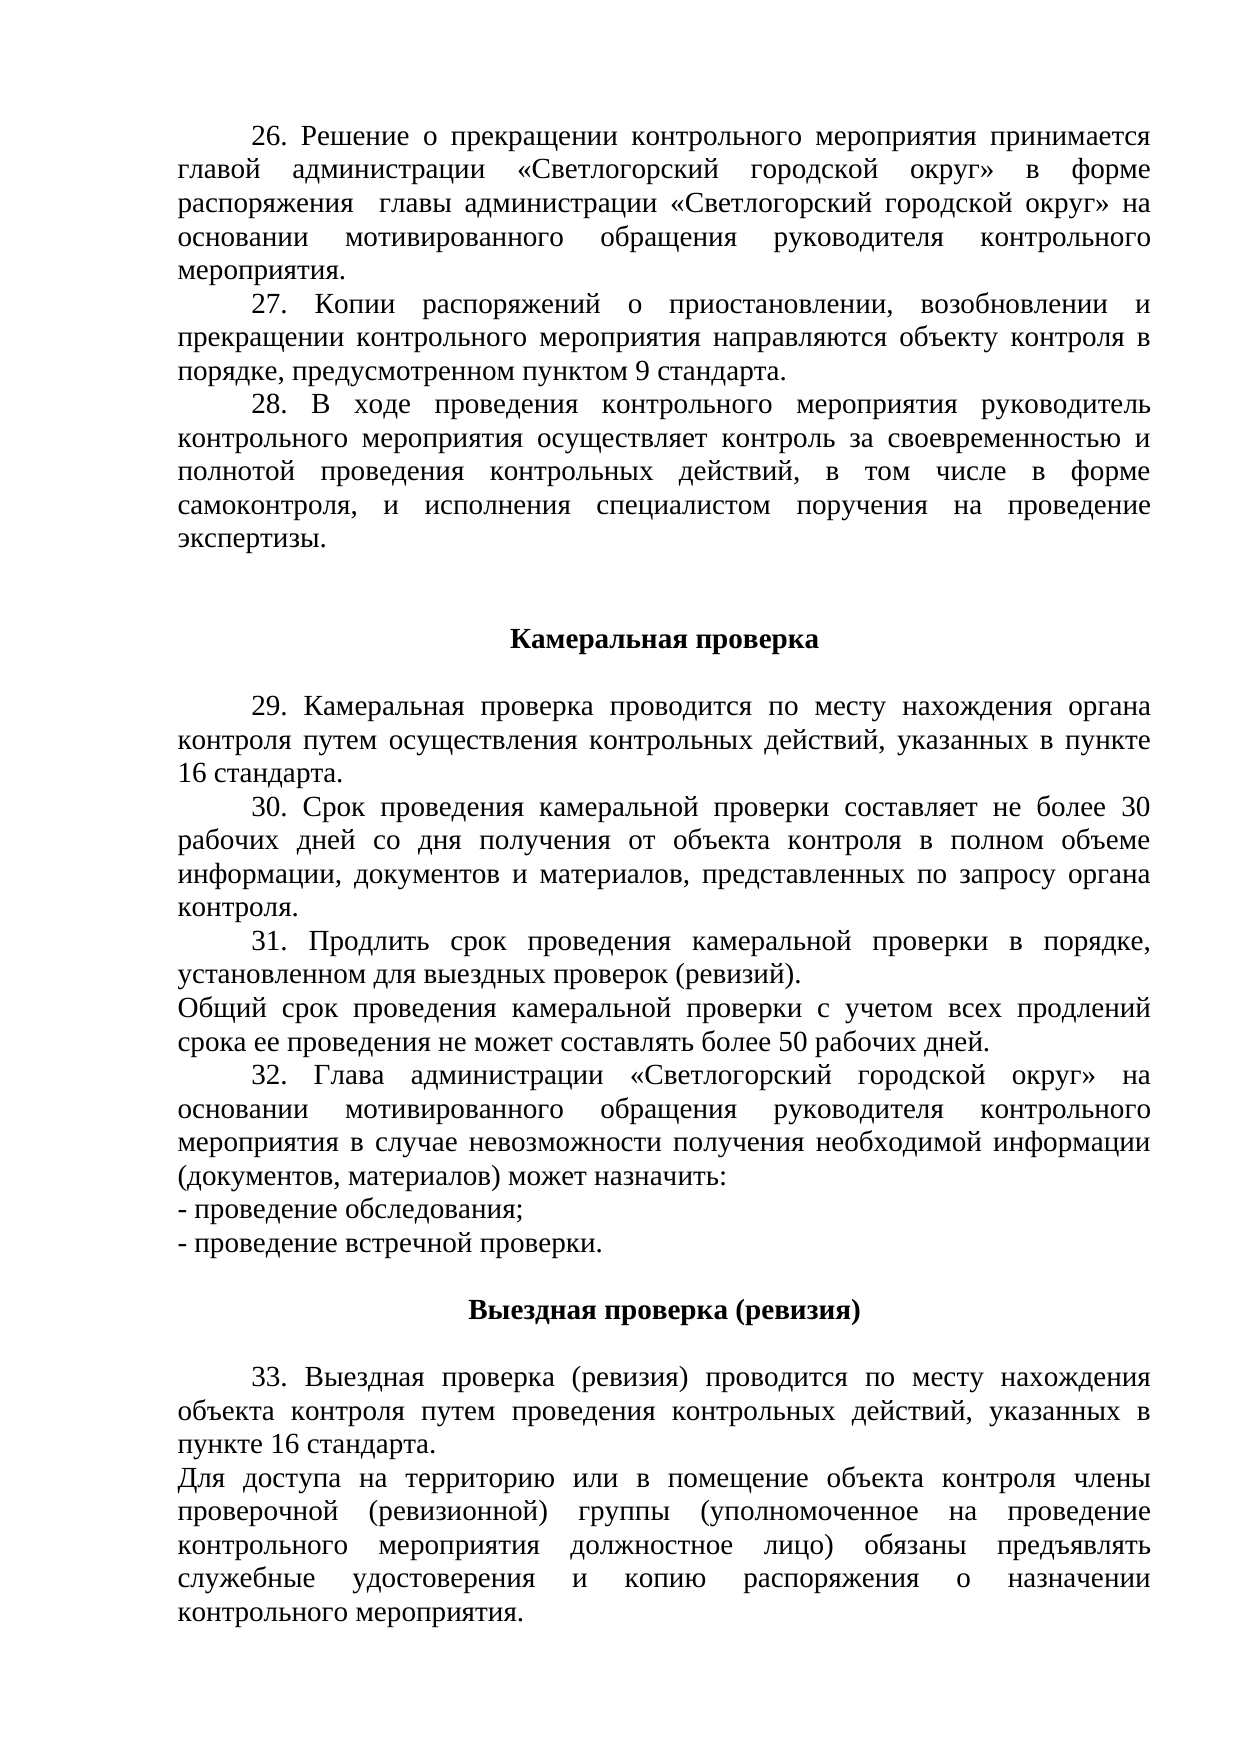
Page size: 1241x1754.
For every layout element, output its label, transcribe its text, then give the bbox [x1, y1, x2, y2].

text Общий срок проведения камеральной проверки с учетом всех продлений срока ее проведения не может составлять более 50 рабочих дней. [177, 990, 1152, 1057]
text 29. Камеральная проверка проводится по месту нахождения органа контроля путем осуществления контрольных действий, указанных в пункте 16 стандарта. [177, 688, 1152, 789]
text 27. Копии распоряжений о приостановлении, возобновлении и прекращении контрольного мероприятия направляются объекту контроля в порядке, предусмотренном пунктом 9 стандарта. [177, 286, 1152, 386]
text - проведение встречной проверки. [177, 1225, 1152, 1258]
text - проведение обследования; [177, 1191, 1152, 1225]
text Камеральная проверка [177, 621, 1152, 655]
text 30. Срок проведения камеральной проверки составляет не более 30 рабочих дней со дня получения от объекта контроля в полном объеме информации, документов и материалов, представленных по запросу органа контроля. [177, 789, 1152, 923]
text 32. Глава администрации «Светлогорский городской округ» на основании мотивированного обращения руководителя контрольного мероприятия в случае невозможности получения необходимой информации (документов, материалов) может назначить: [177, 1057, 1152, 1191]
text 31. Продлить срок проведения камеральной проверки в порядке, установленном для выездных проверок (ревизий). [177, 923, 1152, 990]
text Выездная проверка (ревизия) [177, 1292, 1152, 1326]
text 26. Решение о прекращении контрольного мероприятия принимается главой администрации «Светлогорский городской округ» в форме распоряжения главы администрации «Светлогорский городской округ» на основании мотивированного обращения руководителя контрольного мероприятия. [177, 118, 1152, 286]
text 28. В ходе проведения контрольного мероприятия руководитель контрольного мероприятия осуществляет контроль за своевременностью и полнотой проведения контрольных действий, в том числе в форме самоконтроля, и исполнения специалистом поручения на проведение экспертизы. [177, 386, 1152, 554]
text Для доступа на территорию или в помещение объекта контроля члены проверочной (ревизионной) группы (уполномоченное на проведение контрольного мероприятия должностное лицо) обязаны предъявлять служебные удостоверения и копию распоряжения о назначении контрольного мероприятия. [177, 1460, 1152, 1627]
text 33. Выездная проверка (ревизия) проводится по месту нахождения объекта контроля путем проведения контрольных действий, указанных в пункте 16 стандарта. [177, 1359, 1152, 1460]
